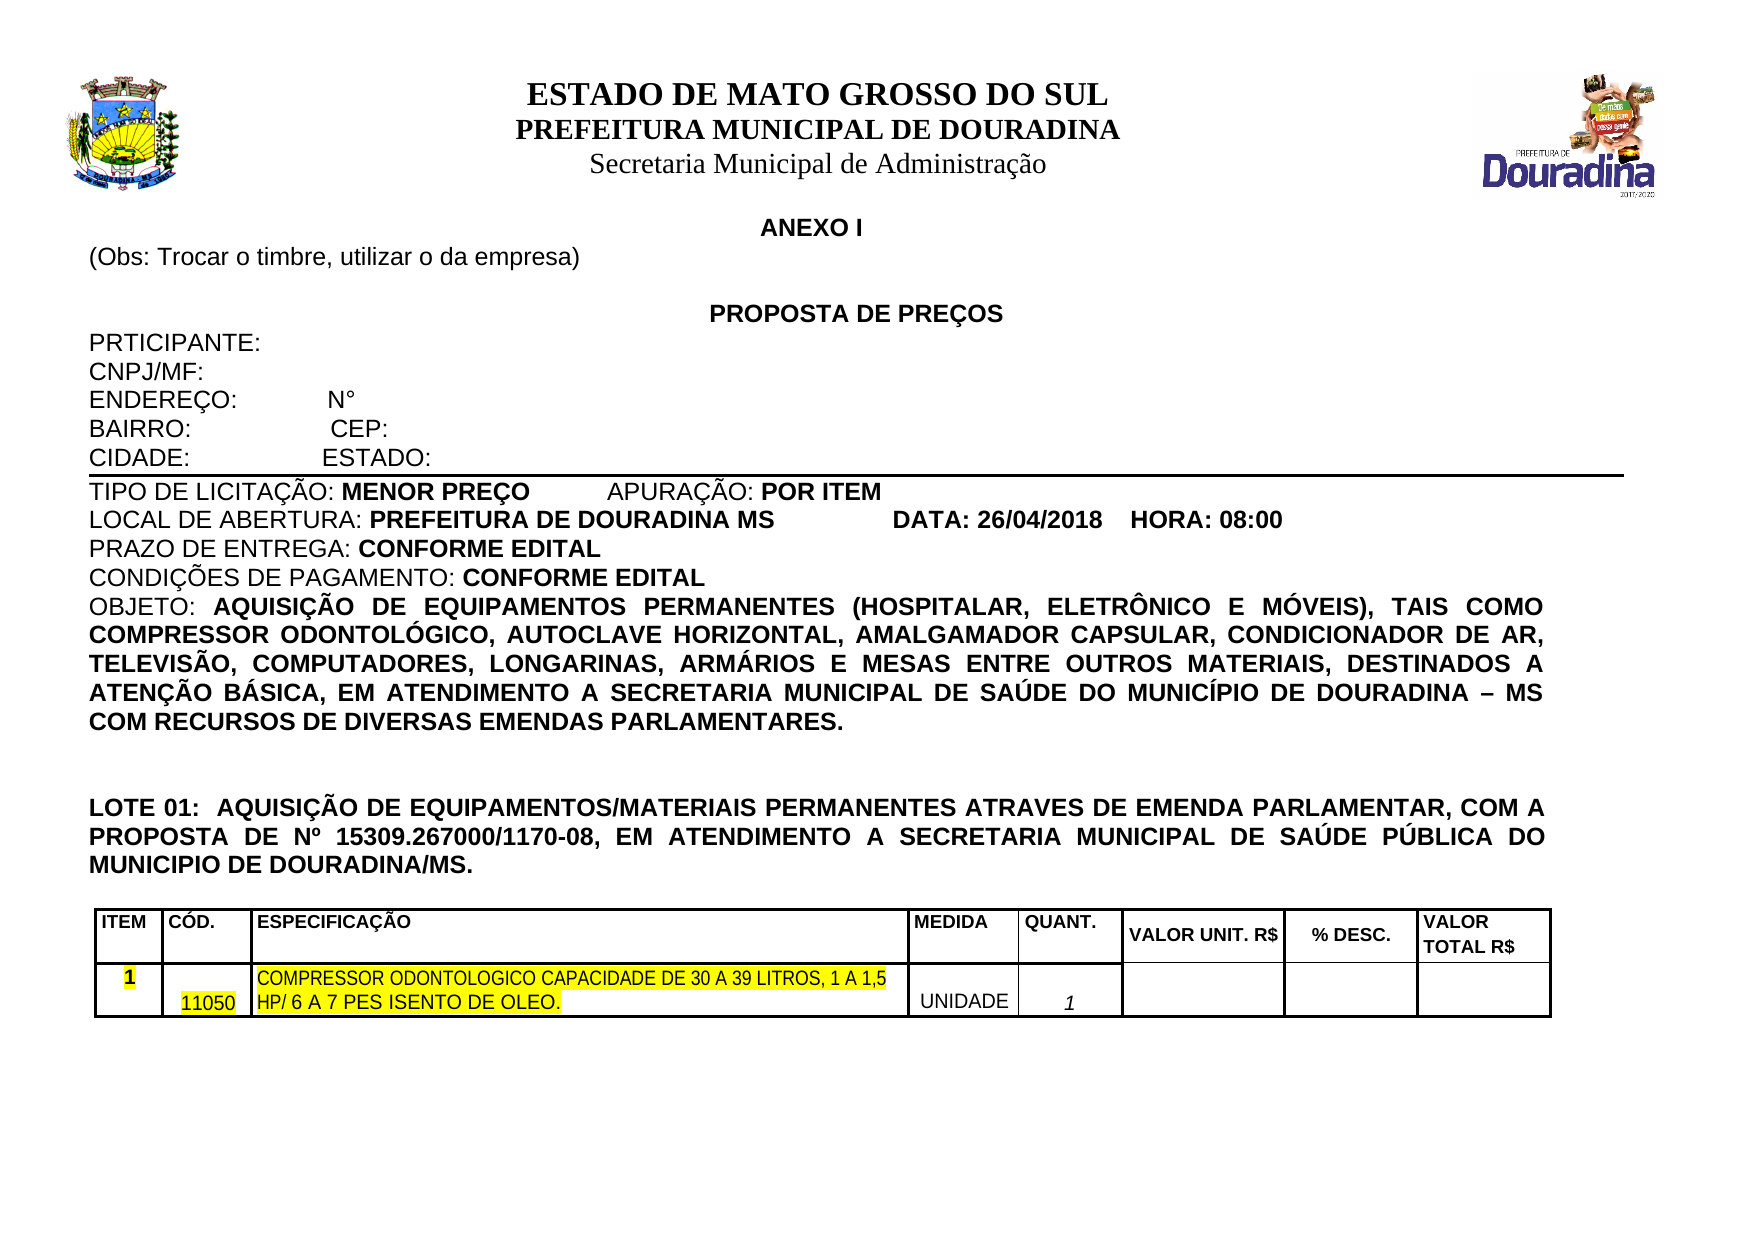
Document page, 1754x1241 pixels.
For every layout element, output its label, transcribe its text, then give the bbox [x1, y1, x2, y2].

picture [1472, 70, 1665, 201]
text TIPO DE LICITAÇÃO: MENOR PREÇO APURAÇÃO: POR ITEM [89, 477, 1624, 506]
table_cell [1286, 963, 1416, 1015]
table_header ITEM [97, 911, 161, 962]
table_header VALOR TOTAL R$ [1419, 911, 1549, 962]
subtitle ANEXO I [0, 213, 1639, 242]
table_header % DESC. [1286, 911, 1416, 962]
text CONDIÇÕES DE PAGAMENTO: CONFORME EDITAL [89, 563, 1624, 592]
table_header MEDIDA [910, 911, 1018, 962]
text LOTE 01: AQUISIÇÃO DE EQUIPAMENTOS/MATERIAIS PERMANENTES ATRAVES DE EMENDA PARLAMENTAR, COM A PROPOSTA DE Nº 15309.267000/1170-08, EM ATENDIMENTO A SECRETARIA MUNICIPAL DE SAÚDE PÚBLICA DO MUNICIPIO DE DOURADINA/MS. [89, 793, 1547, 879]
table_header VALOR UNIT. R$ [1124, 911, 1283, 962]
text PRTICIPANTE: [89, 328, 1624, 357]
table_cell UNIDADE [910, 965, 1018, 1015]
table_header ESPECIFICAÇÃO [253, 911, 907, 962]
table_header CÓD. [164, 911, 250, 962]
text PROPOSTA DE PREÇOS [89, 299, 1624, 328]
table_cell COMPRESSOR ODONTOLOGICO CAPACIDADE DE 30 A 39 LITROS, 1 A 1,5 HP/ 6 A 7 PES ISENTO DE OLEO. [253, 965, 907, 1015]
text PRAZO DE ENTREGA: CONFORME EDITAL [89, 534, 1624, 563]
text ENDEREÇO: N° [89, 385, 1624, 414]
table_cell [1419, 963, 1549, 1015]
table_cell 11050 [164, 965, 250, 1015]
text LOCAL DE ABERTURA: PREFEITURA DE DOURADINA MS DATA: 26/04/2018 HORA: 08:00 [89, 506, 1624, 534]
table_cell 1 [97, 965, 161, 1015]
text CNPJ/MF: [89, 357, 1624, 385]
table_cell 1 [1019, 965, 1121, 1015]
text OBJETO: AQUISIÇÃO DE EQUIPAMENTOS PERMANENTES (HOSPITALAR, ELETRÔNICO E MÓVEIS), TAIS COMO COMPRESSOR ODONTOLÓGICO, AUTOCLAVE HORIZONTAL, AMALGAMADOR CAPSULAR, CONDICIONADOR DE AR, TELEVISÃO, COMPUTADORES, LONGARINAS, ARMÁRIOS E MESAS ENTRE OUTROS MATERIAIS, DESTINADOS A ATENÇÃO BÁSICA, EM ATENDIMENTO A SECRETARIA MUNICIPAL DE SAÚDE DO MUNICÍPIO DE DOURADINA – MS COM RECURSOS DE DIVERSAS EMENDAS PARLAMENTARES. [89, 592, 1545, 736]
table_cell [1124, 963, 1283, 1015]
text (Obs: Trocar o timbre, utilizar o da empresa) [89, 242, 1547, 270]
text CIDADE: ESTADO: [89, 443, 1624, 474]
table_header QUANT. [1019, 911, 1121, 962]
text BAIRRO: CEP: [89, 414, 1624, 443]
picture [56, 63, 188, 201]
